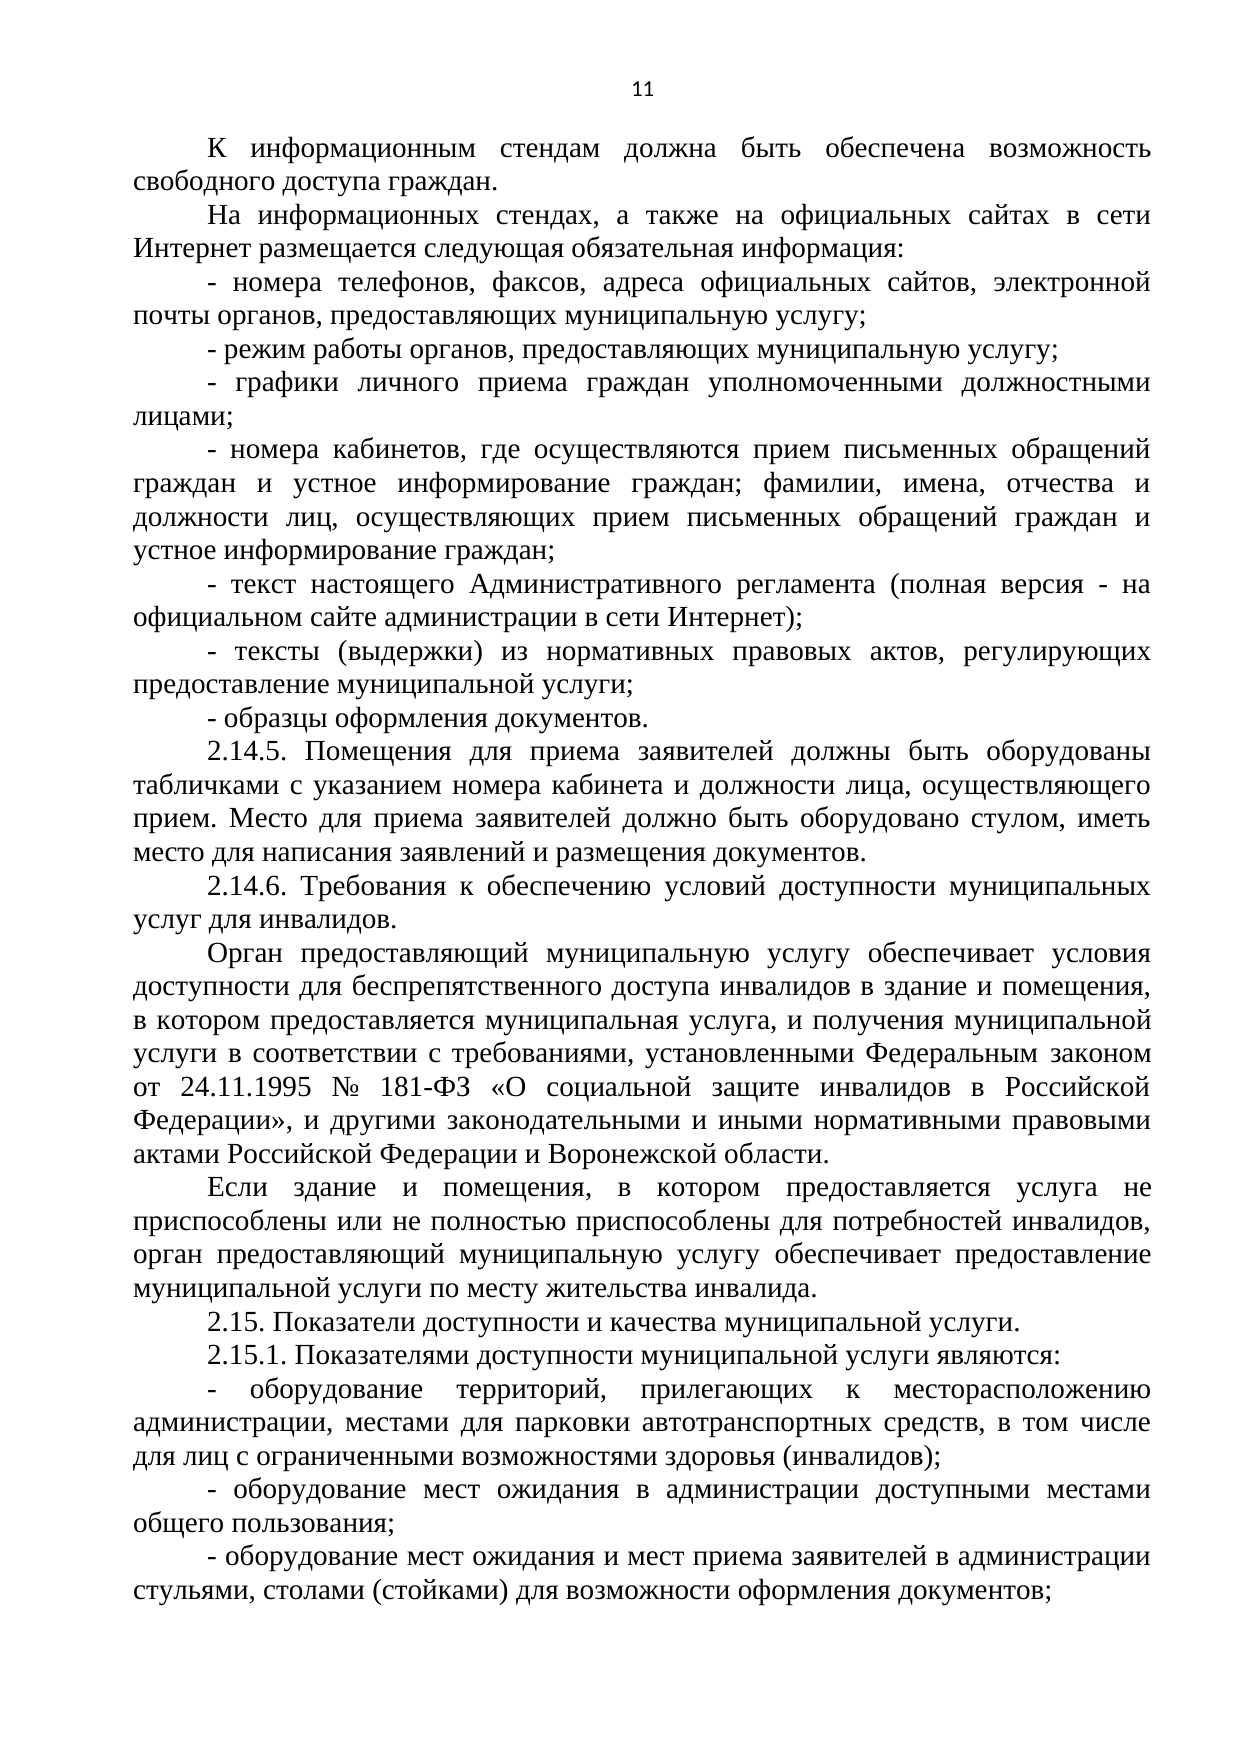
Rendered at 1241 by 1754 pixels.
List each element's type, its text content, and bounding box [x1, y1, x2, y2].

text 2.15. Показатели доступности и качества муниципальной услуги. [133, 1304, 1152, 1337]
text На информационных стендах, а также на официальных сайтах в сети Интернет размещается следующая обязательная информация: [133, 197, 1152, 264]
text Орган предоставляющий муниципальную услугу обеспечивает условия доступности для беспрепятственного доступа инвалидов в здание и помещения, в котором предоставляется муниципальная услуга, и получения муниципальной услуги в соответствии с требованиями, установленными Федеральным законом от 24.11.1995 № 181-ФЗ «О социальной защите инвалидов в Российской Федерации», и другими законодательными и иными нормативными правовыми актами Российской Федерации и Воронежской области. [133, 935, 1152, 1169]
text - оборудование мест ожидания и мест приема заявителей в администрации стульями, столами (стойками) для возможности оформления документов; [133, 1538, 1152, 1606]
text - оборудование территорий, прилегающих к месторасположению администрации, местами для парковки автотранспортных средств, в том числе для лиц с ограниченными возможностями здоровья (инвалидов); [133, 1371, 1152, 1471]
text - номера телефонов, факсов, адреса официальных сайтов, электронной почты органов, предоставляющих муниципальную услугу; [133, 264, 1152, 331]
text - оборудование мест ожидания в администрации доступными местами общего пользования; [133, 1471, 1152, 1538]
text 2.14.6. Требования к обеспечению условий доступности муниципальных услуг для инвалидов. [133, 868, 1152, 935]
text - графики личного приема граждан уполномоченными должностными лицами; [133, 364, 1152, 432]
text - текст настоящего Административного регламента (полная версия - на официальном сайте администрации в сети Интернет); [133, 566, 1152, 633]
text К информационным стендам должна быть обеспечена возможность свободного доступа граждан. [133, 130, 1152, 197]
text - образцы оформления документов. [133, 700, 1152, 733]
text - тексты (выдержки) из нормативных правовых актов, регулирующих предоставление муниципальной услуги; [133, 633, 1152, 700]
text 2.15.1. Показателями доступности муниципальной услуги являются: [133, 1337, 1152, 1371]
text Если здание и помещения, в котором предоставляется услуга не приспособлены или не полностью приспособлены для потребностей инвалидов, орган предоставляющий муниципальную услугу обеспечивает предоставление муниципальной услуги по месту жительства инвалида. [133, 1169, 1152, 1304]
text - режим работы органов, предоставляющих муниципальную услугу; [133, 331, 1152, 364]
text 2.14.5. Помещения для приема заявителей должны быть оборудованы табличками с указанием номера кабинета и должности лица, осуществляющего прием. Место для приема заявителей должно быть оборудовано стулом, иметь место для написания заявлений и размещения документов. [133, 733, 1152, 868]
text - номера кабинетов, где осуществляются прием письменных обращений граждан и устное информирование граждан; фамилии, имена, отчества и должности лиц, осуществляющих прием письменных обращений граждан и устное информирование граждан; [133, 432, 1152, 566]
